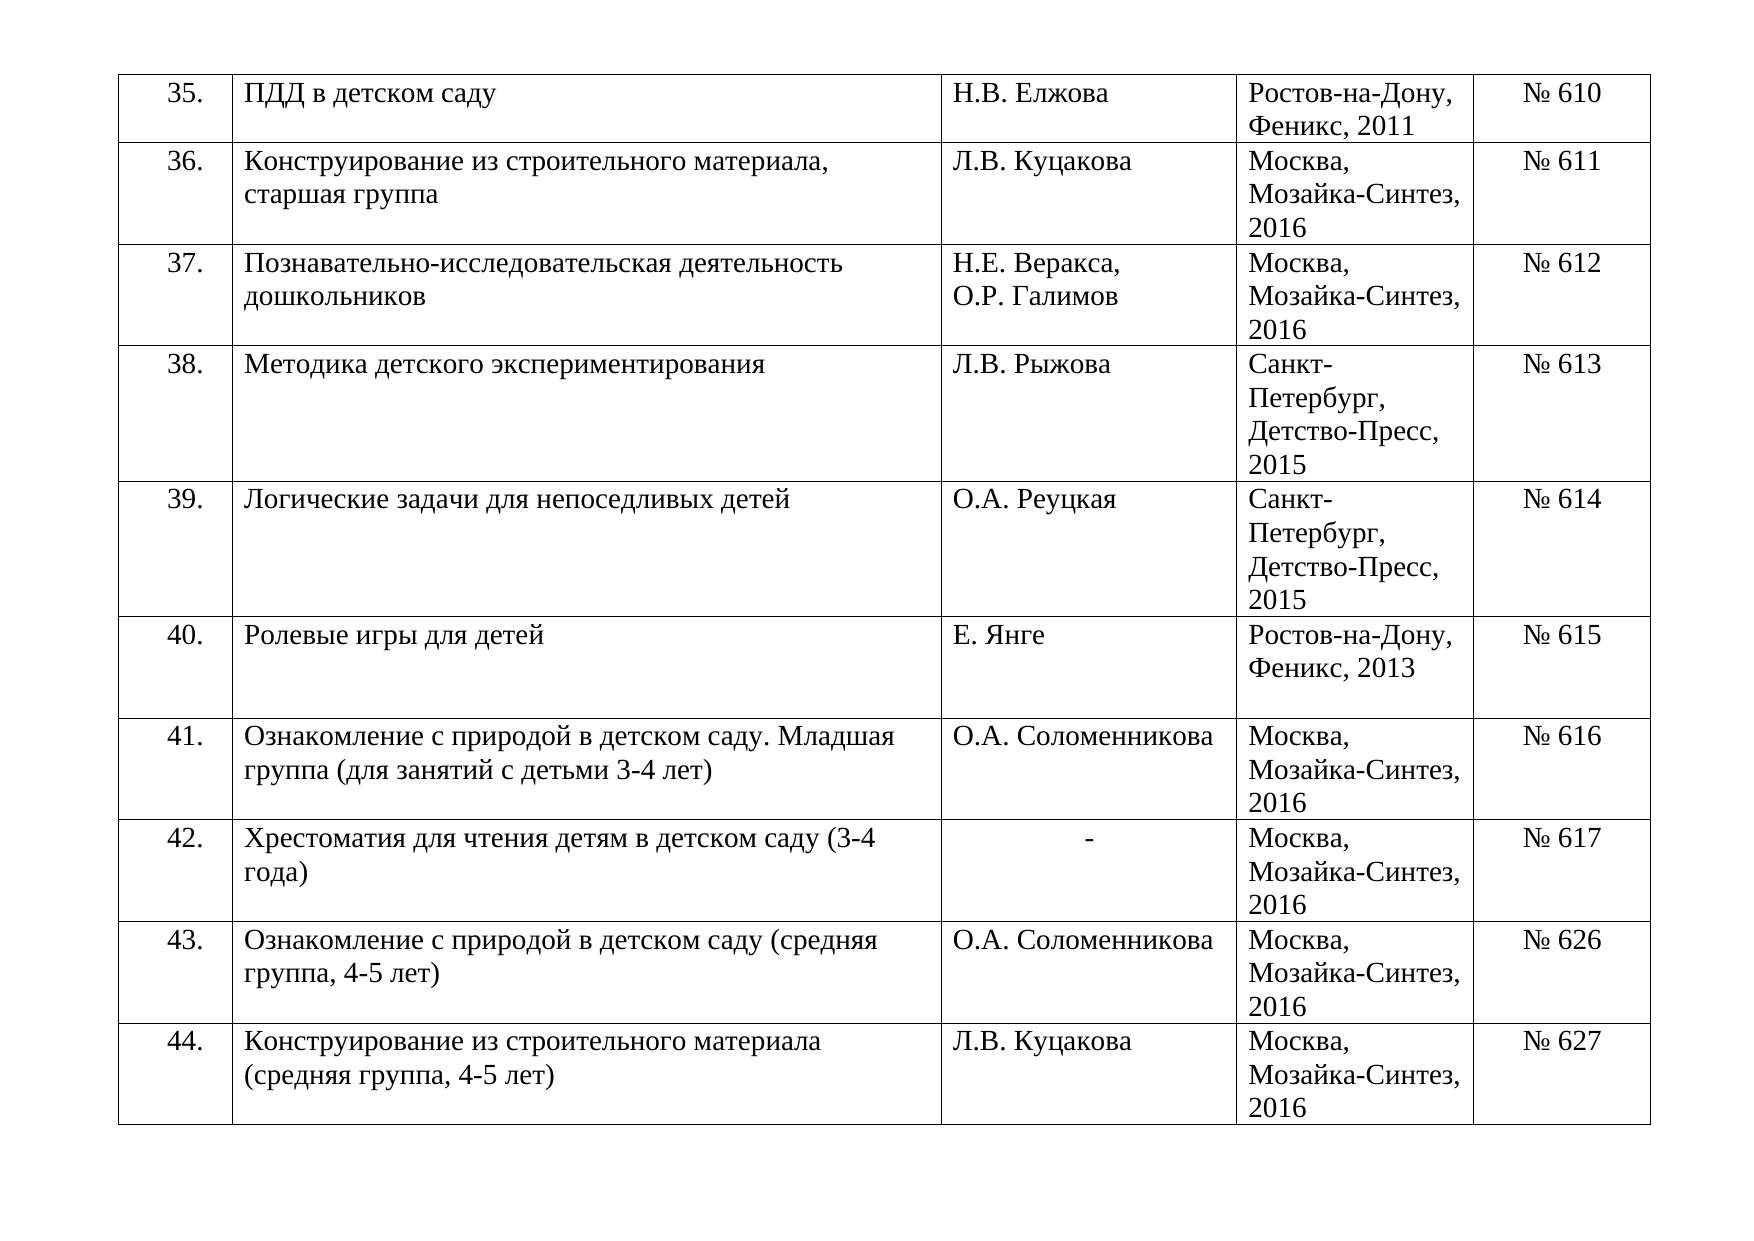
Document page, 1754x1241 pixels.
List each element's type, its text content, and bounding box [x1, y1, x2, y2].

table_cell Ростов-на-Дону, Феникс, 2011 [1237, 75, 1473, 142]
table_cell № 616 [1474, 719, 1650, 819]
table_cell [119, 1024, 232, 1124]
table_cell [119, 346, 232, 481]
table_cell Ознакомление с природой в детском саду (средняя группа, 4-5 лет) [233, 922, 941, 1022]
table_cell Конструирование из строительного материала, старшая группа [233, 143, 941, 244]
table_cell Ознакомление с природой в детском саду. Младшая группа (для занятий с детьми 3-4 лет) [233, 719, 941, 819]
table_cell О.А. Соломенникова [942, 922, 1236, 1022]
table_cell Санкт-Петербург, Детство-Пресс, 2015 [1237, 482, 1473, 616]
table_cell [119, 617, 232, 717]
table_cell № 626 [1474, 922, 1650, 1022]
table_cell № 614 [1474, 482, 1650, 616]
table_cell ПДД в детском саду [233, 75, 941, 142]
table_cell Москва, Мозайка-Синтез, 2016 [1237, 245, 1473, 345]
table_cell Познавательно-исследовательская деятельность дошкольников [233, 245, 941, 345]
table_cell Москва, Мозайка-Синтез, 2016 [1237, 820, 1473, 921]
table_cell [119, 75, 232, 142]
table_cell Н.Е. Веракса, О.Р. Галимов [942, 245, 1236, 345]
table_cell - [942, 820, 1236, 921]
table_cell [119, 820, 232, 921]
table_cell Ростов-на-Дону, Феникс, 2013 [1237, 617, 1473, 717]
table_cell Е. Янге [942, 617, 1236, 717]
table_cell [119, 245, 232, 345]
table_cell Конструирование из строительного материала (средняя группа, 4-5 лет) [233, 1024, 941, 1124]
table_cell Логические задачи для непоседливых детей [233, 482, 941, 616]
table_cell Санкт-Петербург, Детство-Пресс, 2015 [1237, 346, 1473, 481]
table_cell Москва, Мозайка-Синтез, 2016 [1237, 143, 1473, 244]
table_cell Л.В. Куцакова [942, 1024, 1236, 1124]
table_cell Л.В. Куцакова [942, 143, 1236, 244]
table_cell [119, 482, 232, 616]
table_cell О.А. Реуцкая [942, 482, 1236, 616]
table_cell № 615 [1474, 617, 1650, 717]
table_cell О.А. Соломенникова [942, 719, 1236, 819]
table_cell № 617 [1474, 820, 1650, 921]
table_cell Ролевые игры для детей [233, 617, 941, 717]
table_cell № 612 [1474, 245, 1650, 345]
table_cell Л.В. Рыжова [942, 346, 1236, 481]
table_cell Методика детского экспериментирования [233, 346, 941, 481]
table_cell № 610 [1474, 75, 1650, 142]
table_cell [1237, 1024, 1473, 1124]
table_cell № 613 [1474, 346, 1650, 481]
table_cell Н.В. Елжова [942, 75, 1236, 142]
table_cell [119, 922, 232, 1022]
table_cell № 611 [1474, 143, 1650, 244]
table_cell [119, 143, 232, 244]
table_cell № 627 [1474, 1024, 1650, 1124]
table_cell [119, 719, 232, 819]
table_cell Москва, Мозайка-Синтез, 2016 [1237, 719, 1473, 819]
table_cell Хрестоматия для чтения детям в детском саду (3-4 года) [233, 820, 941, 921]
table_cell Москва, Мозайка-Синтез, 2016 [1237, 922, 1473, 1022]
